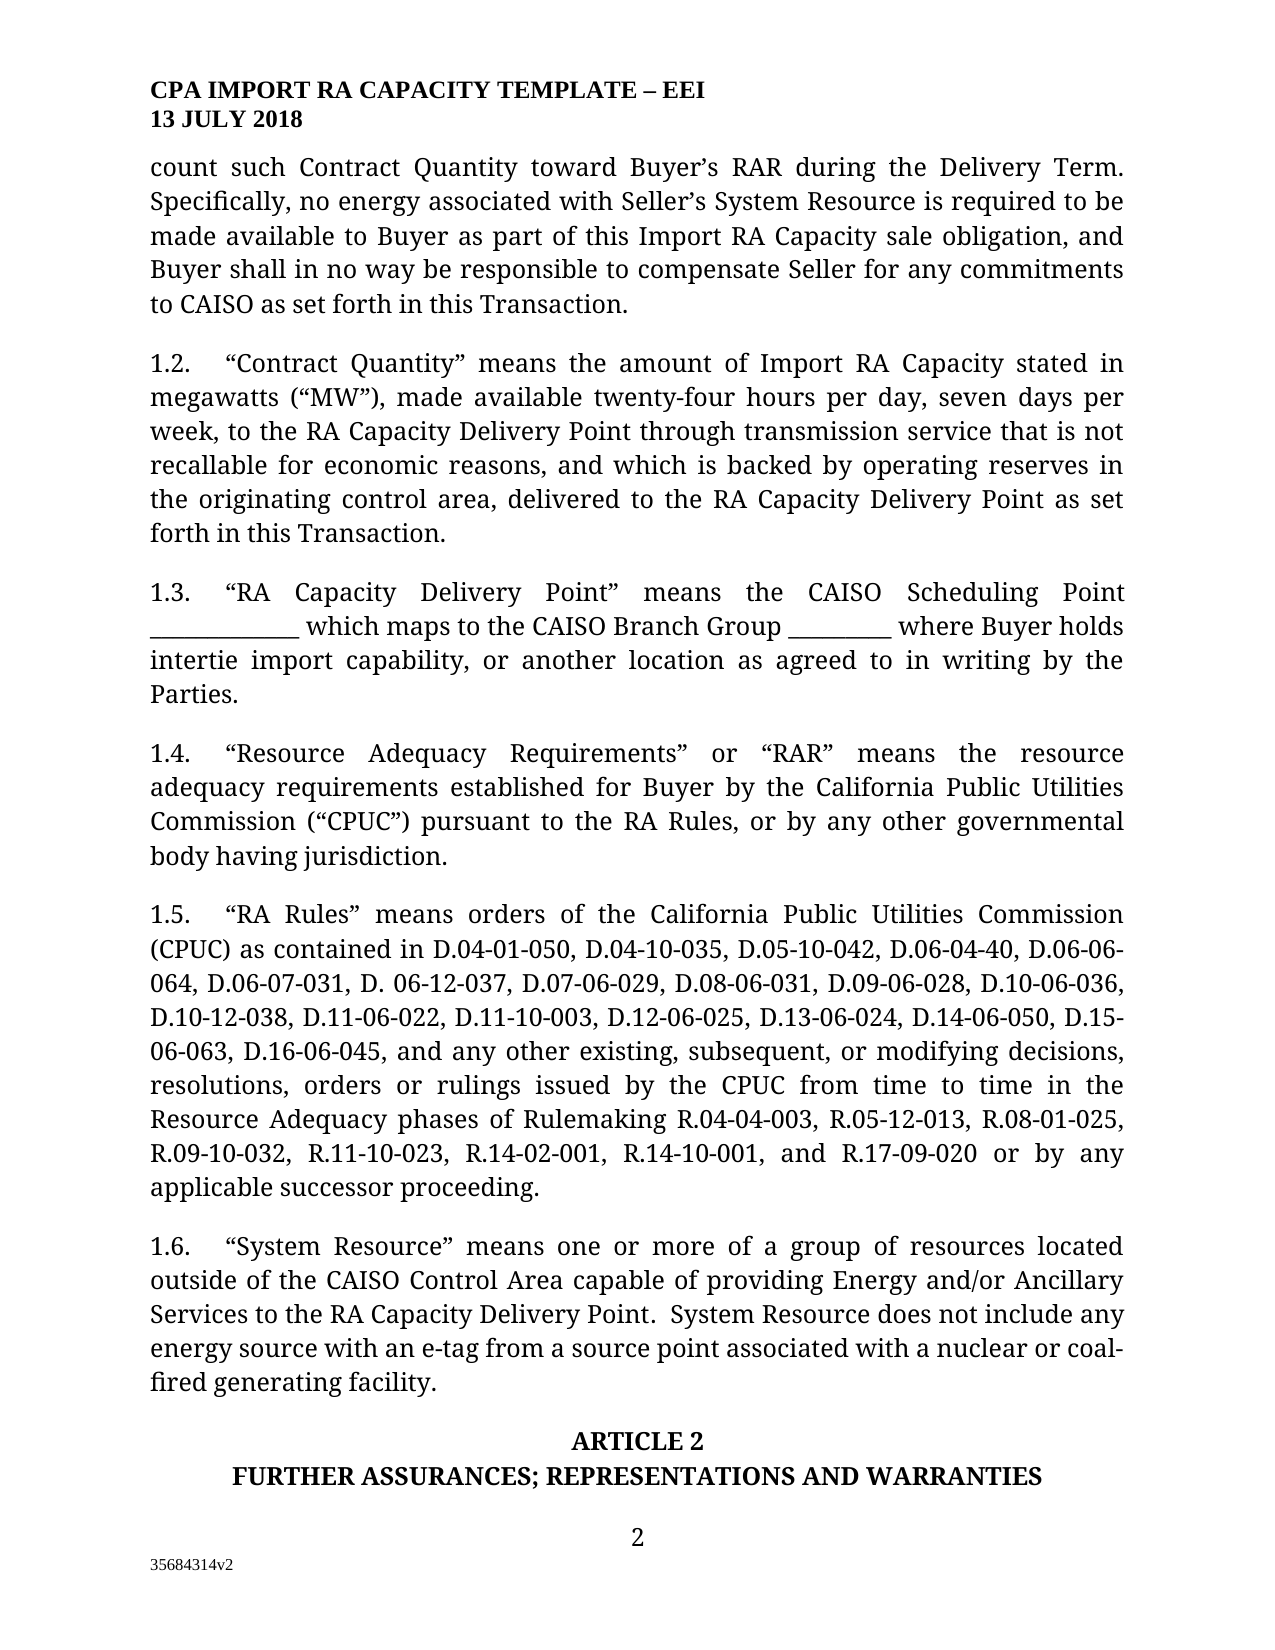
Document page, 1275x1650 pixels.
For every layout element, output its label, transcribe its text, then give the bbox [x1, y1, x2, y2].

list “System Resource” means one or more of a group of resources located outside of the CAISO Control Area capable of providing Energy and/or Ancillary Services to the RA Capacity Delivery Point. System Resource does not include any energy source with an e-tag from a source point associated with a nuclear or coal-fired generating facility. [150, 1229, 1125, 1399]
list “RA Rules” means orders of the California Public Utilities Commission (CPUC) as contained in D.04-01-050, D.04-10-035, D.05-10-042, D.06-04-40, D.06-06-064, D.06-07-031, D. 06-12-037, D.07-06-029, D.08-06-031, D.09-06-028, D.10-06-036, D.10-12-038, D.11-06-022, D.11-10-003, D.12-06-025, D.13-06-024, D.14-06-050, D.15-06-063, D.16-06-045, and any other existing, subsequent, or modifying decisions, resolutions, orders or rulings issued by the CPUC from time to time in the Resource Adequacy phases of Rulemaking R.04-04-003, R.05-12-013, R.08-01-025, R.09-10-032, R.11-10-023, R.14-02-001, R.14-10-001, and R.17-09-020 or by any applicable successor proceeding. [150, 897, 1125, 1204]
list “Resource Adequacy Requirements” or “RAR” means the resource adequacy requirements established for Buyer by the California Public Utilities Commission (“CPUC”) pursuant to the RA Rules, or by any other governmental body having jurisdiction. [150, 736, 1125, 872]
list “RA Capacity Delivery Point” means the CAISO Scheduling Point _____________ which maps to the CAISO Branch Group _________ where Buyer holds intertie import capability, or another location as agreed to in writing by the Parties. [150, 575, 1125, 711]
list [150, 150, 1125, 320]
list “Contract Quantity” means the amount of Import RA Capacity stated in megawatts (“MW”), made available twenty-four hours per day, seven days per week, to the RA Capacity Delivery Point through transmission service that is not recallable for economic reasons, and which is backed by operating reserves in the originating control area, delivered to the RA Capacity Delivery Point as set forth in this Transaction. [150, 345, 1125, 550]
text FURTHER ASSURANCES; REPRESENTATIONS AND WARRANTIES [150, 1458, 1125, 1492]
text ARTICLE 2 [150, 1424, 1125, 1458]
